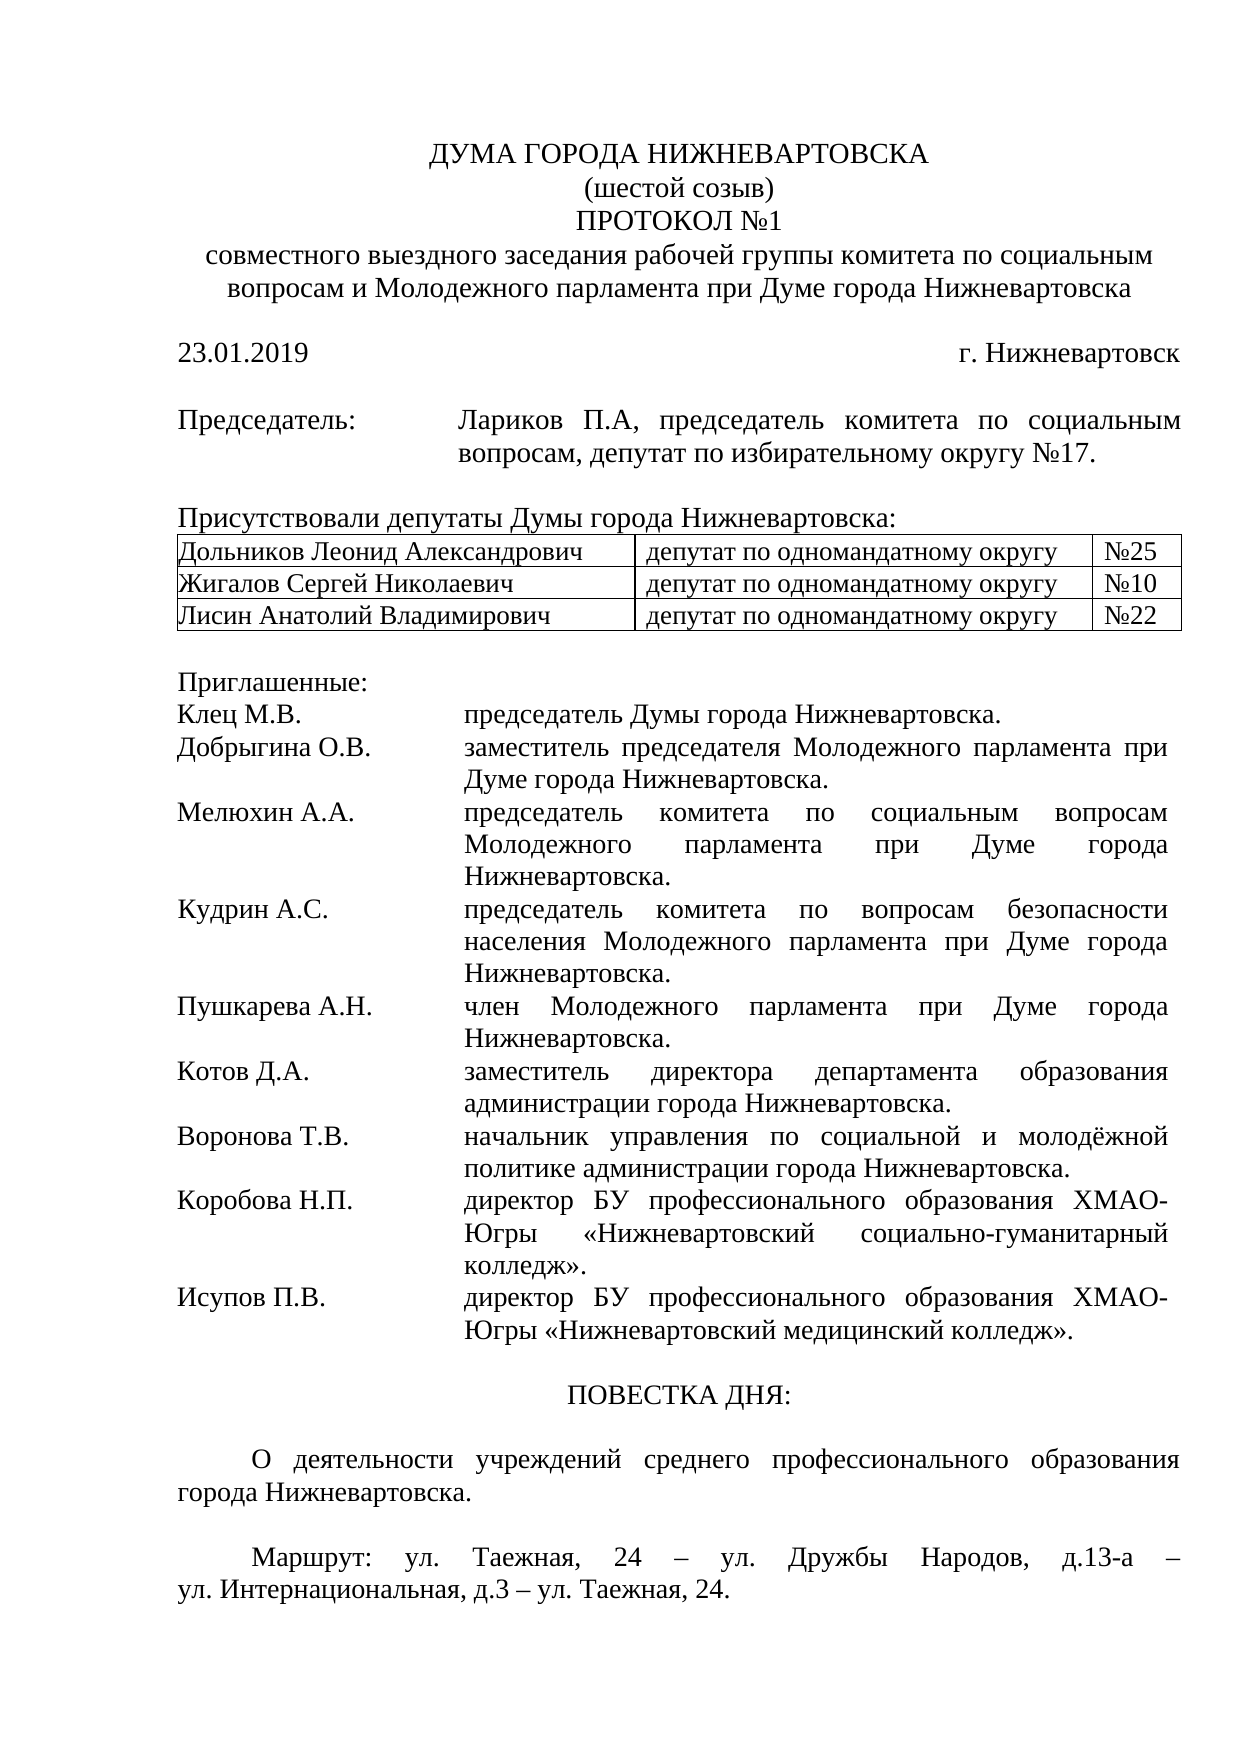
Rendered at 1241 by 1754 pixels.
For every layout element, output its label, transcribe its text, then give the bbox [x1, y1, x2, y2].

table_cell депутат по одномандатному округу [636, 599, 1092, 630]
text Маршрут: ул. Таежная, 24 – ул. Дружбы Народов, д.13-а – ул. Интернациональная, д.3 – ул. Таежная, 24. [177, 1540, 1181, 1604]
table_cell Жигалов Сергей Николаевич [178, 567, 634, 598]
table_cell заместитель председателя Молодежного парламента при Думе города Нижневартовска. председатель комитета по социальным вопросам Молодежного парламента при Думе города Нижневартовска. председатель комитета по вопросам безопасности населения Молодежного парламента при Думе города Нижневартовска. член Молодежного парламента при Думе города Нижневартовска. заместитель директора департамента образования администрации города Нижневартовска. начальник управления по социальной и молодёжной политике администрации города Нижневартовска. директор БУ профессионального образования ХМАО-Югры «Нижневартовский социально-гуманитарный колледж». директор БУ профессионального образования ХМАО-Югры «Нижневартовский медицинский колледж». [453, 730, 1180, 1378]
table_cell №10 [1093, 567, 1181, 598]
table_header депутат по одномандатному округу [636, 535, 1092, 566]
table_header Дольников Леонид Александрович [178, 535, 634, 566]
text Приглашенные: [177, 665, 1181, 697]
table_cell №22 [1093, 599, 1181, 630]
text ПОВЕСТКА ДНЯ: [177, 1378, 1181, 1410]
text совместного выездного заседания рабочей группы комитета по социальным вопросам и Молодежного парламента при Думе города Нижневартовска [177, 237, 1181, 304]
subtitle ДУМА ГОРОДА НИЖНЕВАРТОВСКА [177, 136, 1181, 170]
table_header Клец М.В. [177, 698, 453, 730]
table_header председатель Думы города Нижневартовска. [453, 698, 1180, 730]
table_cell Лисин Анатолий Владимирович [178, 599, 634, 630]
table_cell депутат по одномандатному округу [636, 567, 1092, 598]
text О деятельности учреждений среднего профессионального образования города Нижневартовска. [177, 1442, 1181, 1507]
text Председатель: Лариков П.А, председатель комитета по социальным вопросам, депутат по избирательному округу №17. [177, 402, 1181, 469]
table_header №25 [1093, 535, 1181, 566]
text (шестой созыв) [177, 170, 1181, 203]
text ПРОТОКОЛ №1 [177, 203, 1181, 237]
text 23.01.2019 г. Нижневартовск [177, 335, 1181, 368]
table_cell Добрыгина О.В. Мелюхин А.А. Кудрин А.С. Пушкарева А.Н. Котов Д.А. Воронова Т.В. Коробова Н.П. Исупов П.В. [177, 730, 453, 1378]
list Присутствовали депутаты Думы города Нижневартовска: [177, 500, 1181, 534]
